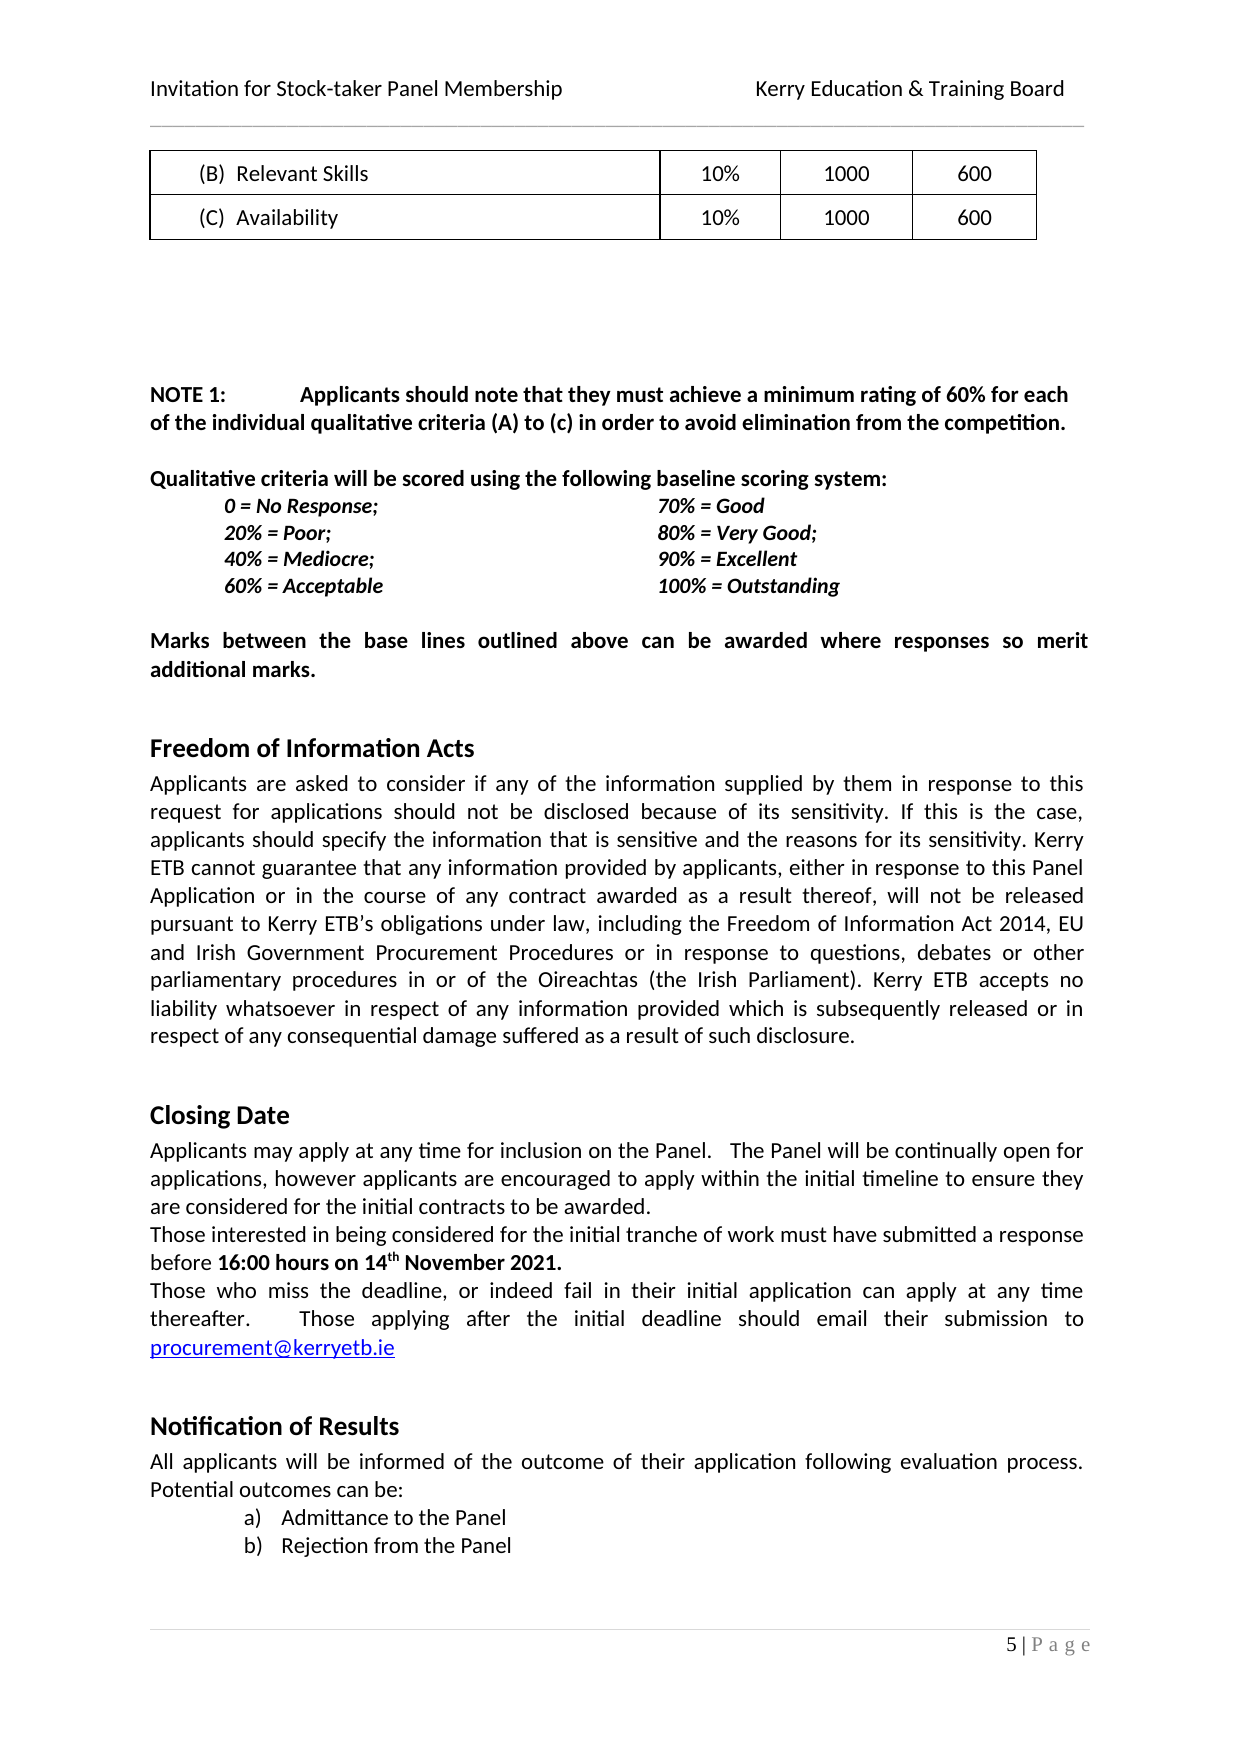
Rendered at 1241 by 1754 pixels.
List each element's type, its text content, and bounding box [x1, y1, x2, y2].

table_cell 10% [661, 151, 780, 194]
text Applicants are asked to consider if any of the information supplied by them in response to this request for applications should not be disclosed because of its sensitivity. If this is the case, applicants should specify the information that is sensitive and the reasons for its sensitivity. Kerry ETB cannot guarantee that any information provided by applicants, either in response to this Panel Application or in the course of any contract awarded as a result thereof, will not be released pursuant to Kerry ETB’s obligations under law, including the Freedom of Information Act 2014, EU and Irish Government Procurement Procedures or in response to questions, debates or other parliamentary procedures in or of the Oireachtas (the Irish Parliament). Kerry ETB accepts no liability whatsoever in respect of any information provided which is subsequently released or in respect of any consequential damage suffered as a result of such disclosure. [150, 769, 1086, 1050]
text Qualitative criteria will be scored using the following baseline scoring system: [150, 436, 1090, 492]
text Applicants may apply at any time for inclusion on the Panel. The Panel will be continually open for applications, however applicants are encouraged to apply within the initial timeline to ensure they are considered for the initial contracts to be awarded. [150, 1136, 1086, 1221]
list Admittance to the Panel [244, 1503, 1086, 1531]
text 100% = Outstanding [657, 572, 1090, 599]
table_cell Availability [151, 195, 659, 239]
table_cell 10% [661, 195, 780, 239]
text 0 = No Response; [224, 492, 583, 519]
text 80% = Very Good; [657, 519, 1090, 545]
text Marks between the base lines outlined above can be awarded where responses so merit additional marks. [150, 627, 1090, 683]
subtitle Freedom of Information Acts [150, 732, 1090, 764]
table_cell 600 [913, 195, 1036, 239]
table_cell 600 [913, 151, 1036, 194]
text 40% = Mediocre; [224, 545, 583, 572]
text 70% = Good [657, 492, 1090, 519]
text Those who miss the deadline, or indeed fail in their initial application can apply at any time thereafter. Those applying after the initial deadline should email their submission to procurement@kerryetb.ie [150, 1277, 1086, 1361]
list Rejection from the Panel [244, 1531, 1086, 1559]
text All applicants will be informed of the outcome of their application following evaluation process. Potential outcomes can be: [150, 1447, 1086, 1503]
subtitle Closing Date [150, 1098, 1090, 1132]
text 60% = Acceptable [224, 572, 583, 599]
subtitle Notification of Results [150, 1409, 1090, 1442]
table_cell 1000 [781, 195, 912, 239]
text 90% = Excellent [657, 545, 1090, 572]
text 20% = Poor; [224, 519, 583, 545]
text Those interested in being considered for the initial tranche of work must have submitted a response before 16:00 hours on 14th November 2021. [150, 1221, 1086, 1277]
text NOTE 1: Applicants should note that they must achieve a minimum rating of 60% for each of the individual qualitative criteria (A) to (c) in order to avoid elimination from the competition. [150, 380, 1090, 436]
table_cell 1000 [781, 151, 912, 194]
table_cell Relevant Skills [151, 151, 659, 194]
